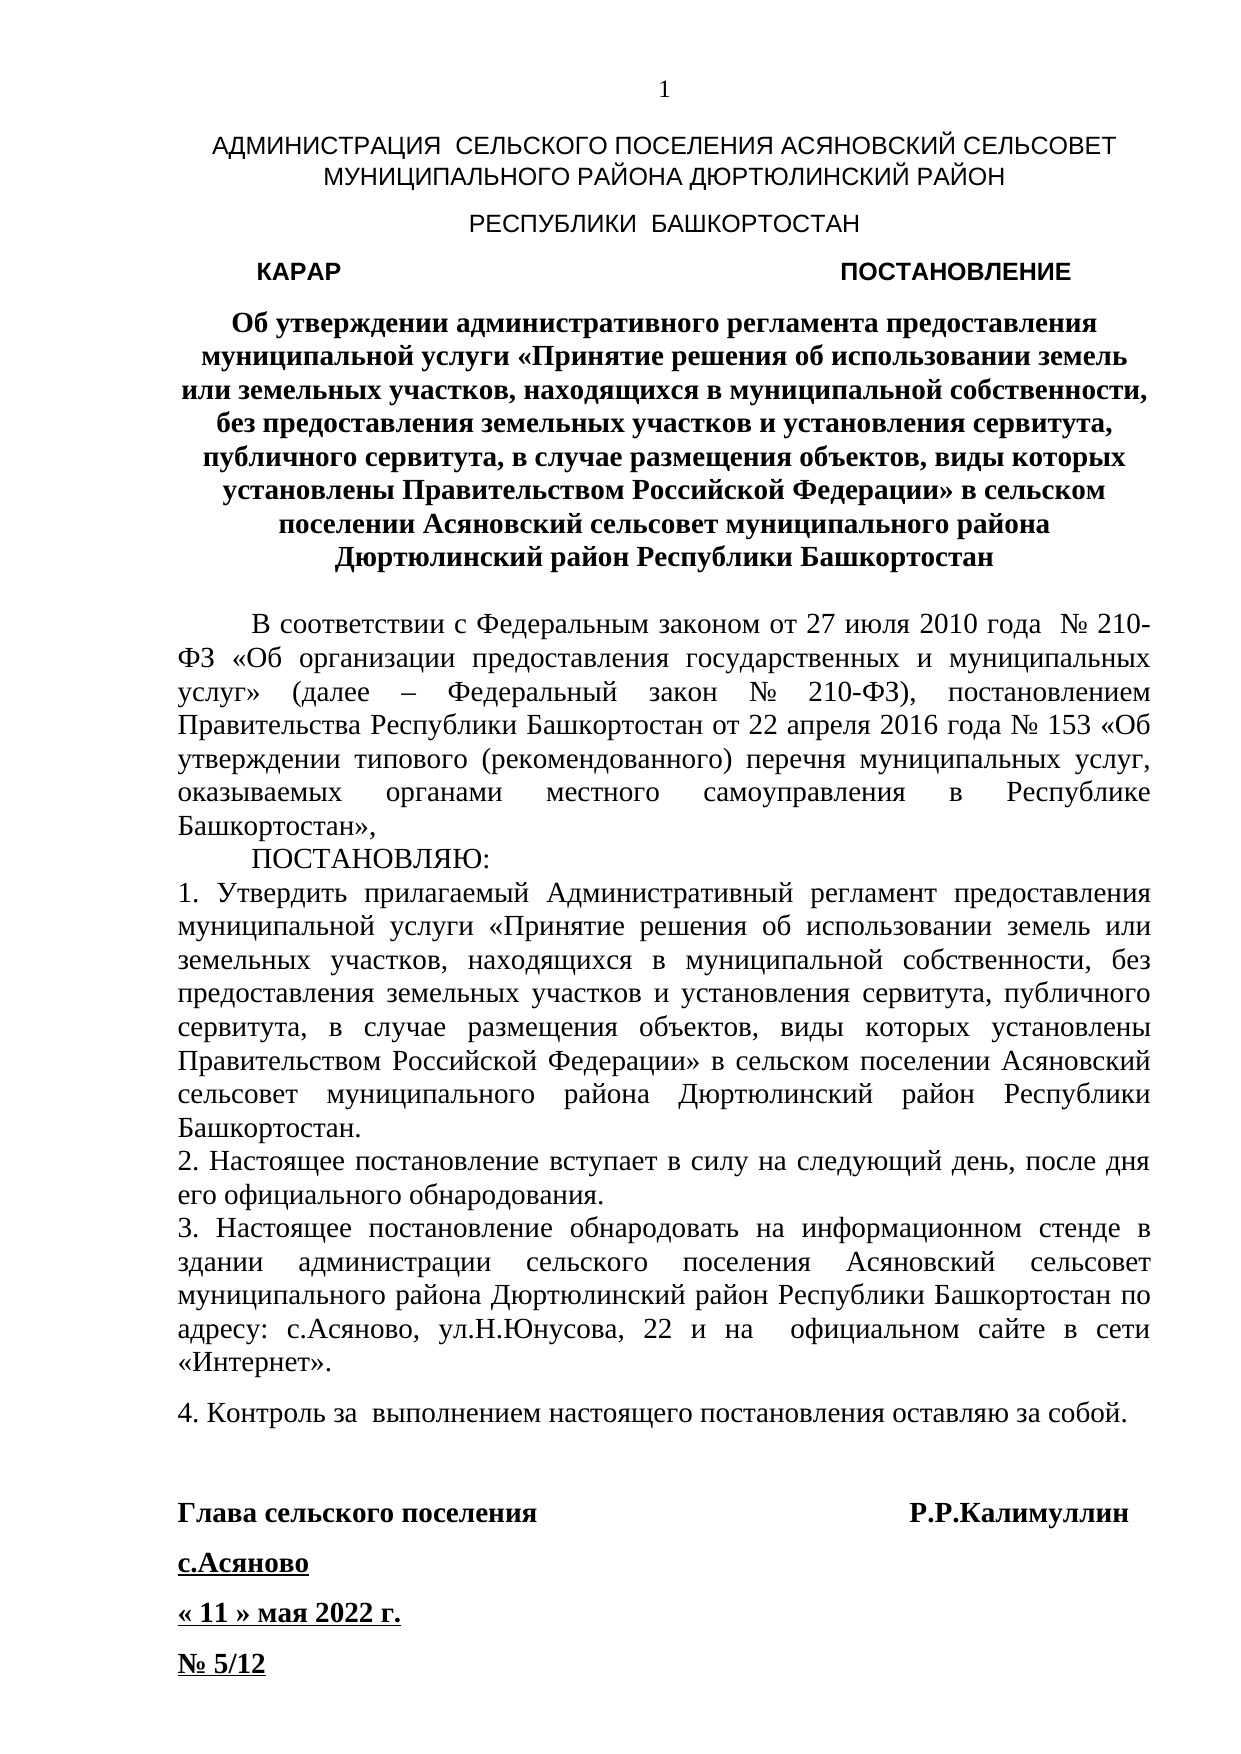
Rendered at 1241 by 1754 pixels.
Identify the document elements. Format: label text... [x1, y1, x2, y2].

text КАРАР ПОСТАНОВЛЕНИЕ [177, 257, 1152, 286]
text « 11 » мая . [177, 1596, 1152, 1629]
text с.Асяново [177, 1545, 1152, 1579]
text ПОСТАНОВЛЯЮ: [177, 841, 1152, 875]
text Об утверждении административного регламента предоставления муниципальной услуги «Принятие решения об использовании земель или земельных участков, находящихся в муниципальной собственности, без предоставления земельных участков и установления сервитута, публичного сервитута, в случае размещения объектов, виды которых установлены Правительством Российской Федерации» в сельском поселении Асяновский сельсовет муниципального района Дюртюлинский район Республики Башкортостан [177, 305, 1152, 573]
text 2. Настоящее постановление вступает в силу на следующий день, после дня его официального обнародования. [177, 1143, 1152, 1210]
text 4. Контроль за выполнением настоящего постановления оставляю за собой. [177, 1395, 1152, 1428]
text В соответствии с Федеральным законом от 27 июля 2010 года № 210-ФЗ «Об организации предоставления государственных и муниципальных услуг» (далее – Федеральный закон № 210-ФЗ), постановлением Правительства Республики Башкортостан от 22 апреля 2016 года № 153 «Об утверждении типового (рекомендованного) перечня муниципальных услуг, оказываемых органами местного самоуправления в Республике Башкортостан», [177, 607, 1152, 841]
text Глава сельского поселения Р.Р.Калимуллин [177, 1495, 1152, 1529]
text 1. Утвердить прилагаемый Административный регламент предоставления муниципальной услуги «Принятие решения об использовании земель или земельных участков, находящихся в муниципальной собственности, без предоставления земельных участков и установления сервитута, публичного сервитута, в случае размещения объектов, виды которых установлены Правительством Российской Федерации» в сельском поселении Асяновский сельсовет муниципального района Дюртюлинский район Республики Башкортостан. [177, 875, 1152, 1143]
text 3. Настоящее постановление обнародовать на информационном стенде в здании администрации сельского поселения Асяновский сельсовет муниципального района Дюртюлинский район Республики Башкортостан по адресу: с.Асяново, ул.Н.Юнусова, 22 и на официальном сайте в сети «Интернет». [177, 1210, 1152, 1378]
text № 5/12 [177, 1646, 1152, 1679]
text РЕСПУБЛИКИ БАШКОРТОСТАН [177, 209, 1152, 238]
text АДМИНИСТРАЦИЯ СЕЛЬСКОГО ПОСЕЛЕНИЯ АСЯНОВСКИЙ СЕЛЬСОВЕТ МУНИЦИПАЛЬНОГО РАЙОНА ДЮРТЮЛИНСКИЙ РАЙОН [177, 131, 1152, 190]
